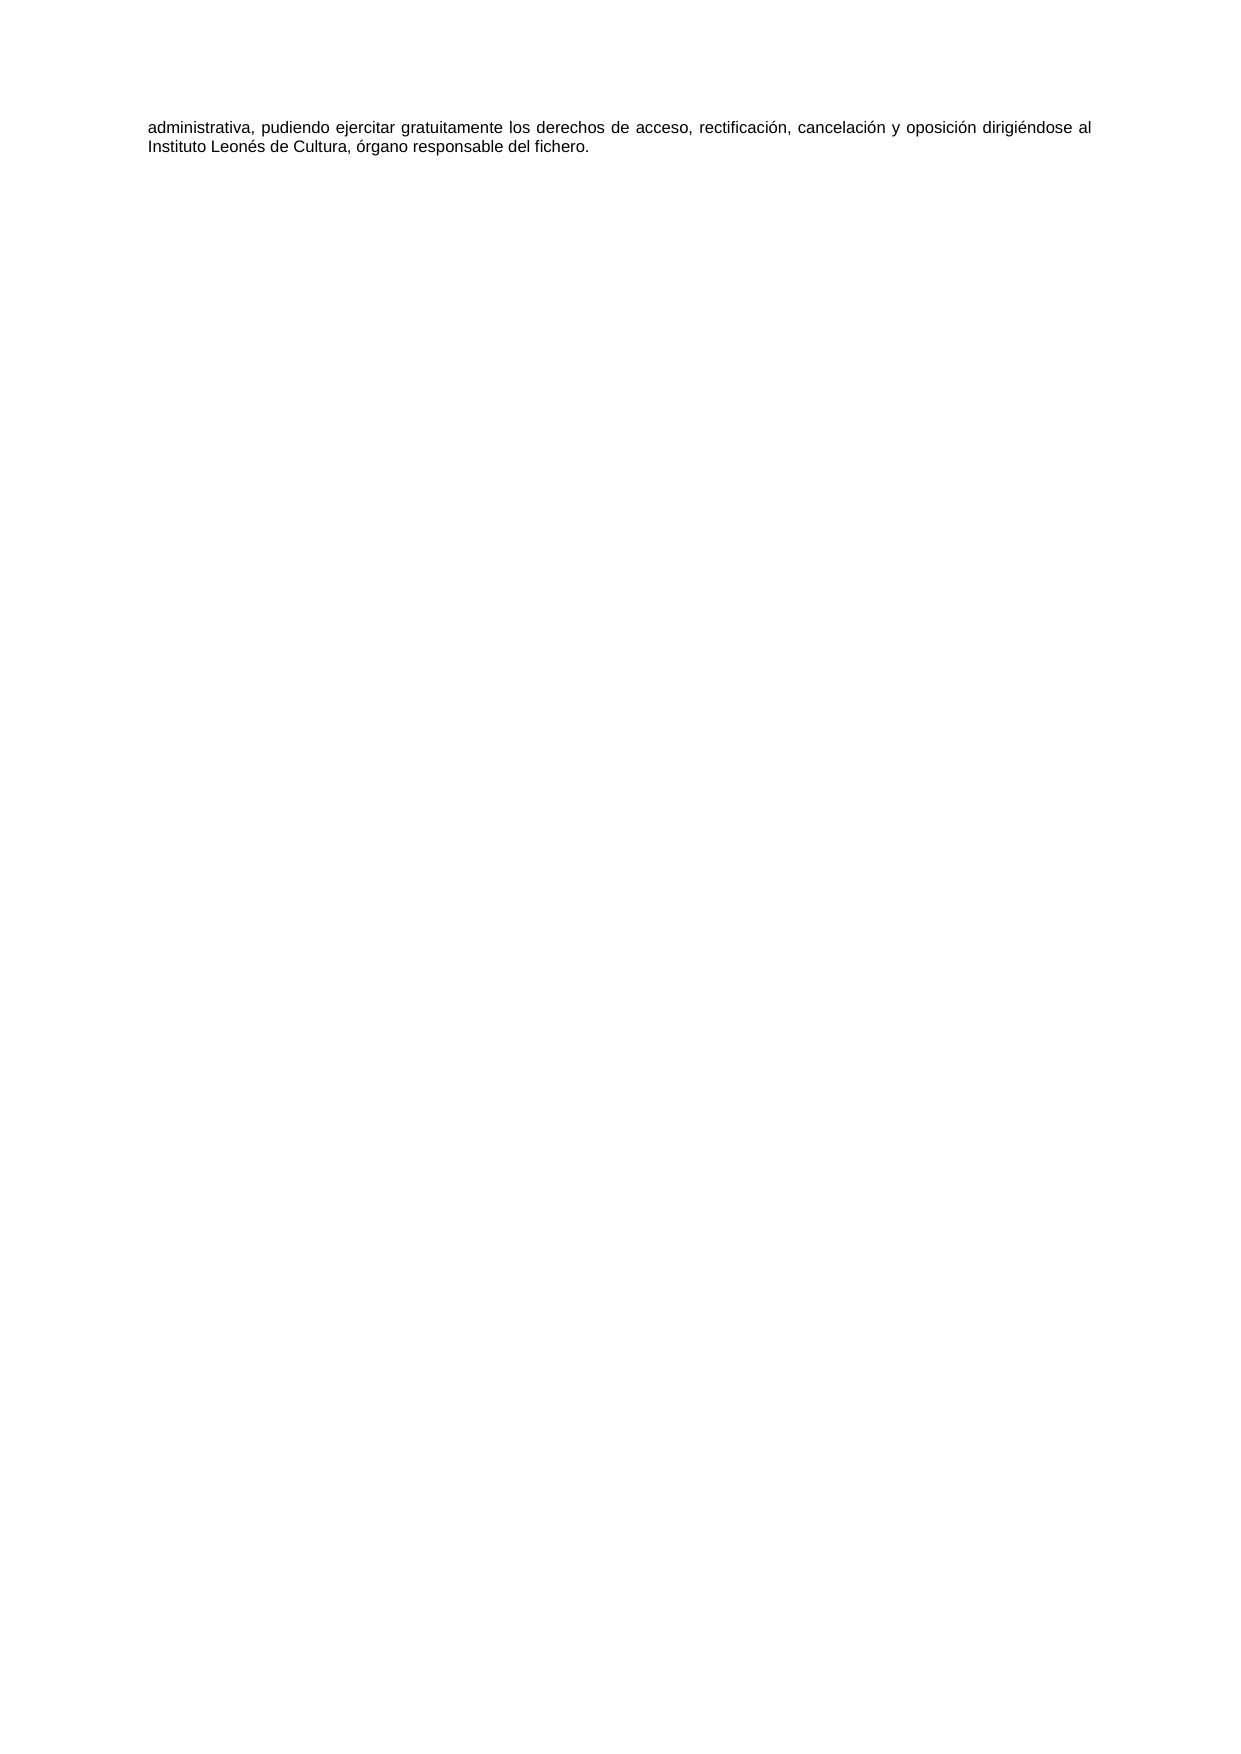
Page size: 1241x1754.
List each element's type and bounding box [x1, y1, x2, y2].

text [148, 118, 1092, 156]
